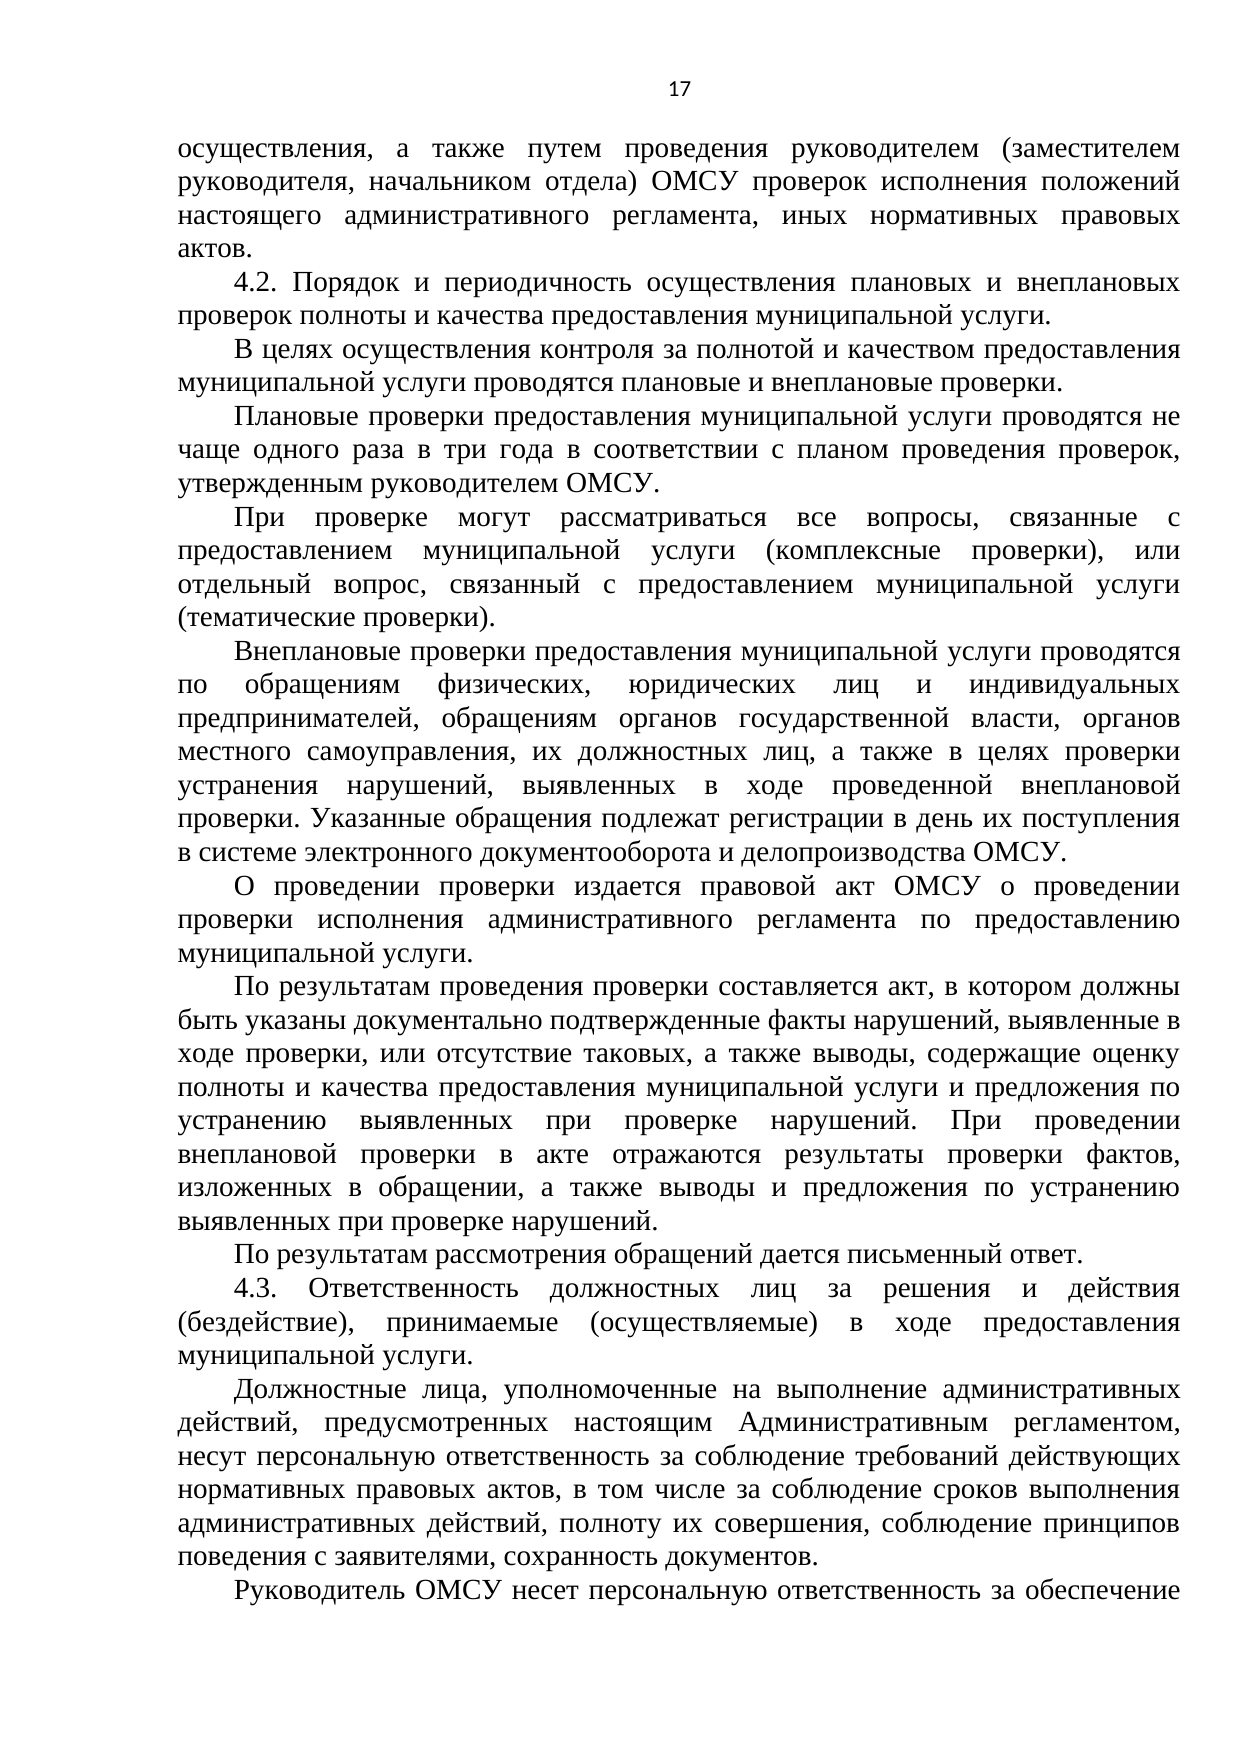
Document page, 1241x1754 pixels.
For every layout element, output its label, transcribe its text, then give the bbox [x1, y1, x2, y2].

text Должностные лица, уполномоченные на выполнение административных действий, предусмотренных настоящим Административным регламентом, несут персональную ответственность за соблюдение требований действующих нормативных правовых актов, в том числе за соблюдение сроков выполнения административных действий, полноту их совершения, соблюдение принципов поведения с заявителями, сохранность документов. [177, 1371, 1181, 1572]
text 4.3. Ответственность должностных лиц за решения и действия (бездействие), принимаемые (осуществляемые) в ходе предоставления муниципальной услуги. [177, 1270, 1181, 1371]
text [177, 1572, 1181, 1606]
text Внеплановые проверки предоставления муниципальной услуги проводятся по обращениям физических, юридических лиц и индивидуальных предпринимателей, обращениям органов государственной власти, органов местного самоуправления, их должностных лиц, а также в целях проверки устранения нарушений, выявленных в ходе проведенной внеплановой проверки. Указанные обращения подлежат регистрации в день их поступления в системе электронного документооборота и делопроизводства ОМСУ. [177, 633, 1181, 868]
text 4.2. Порядок и периодичность осуществления плановых и внеплановых проверок полноты и качества предоставления муниципальной услуги. [177, 264, 1181, 331]
text При проверке могут рассматриваться все вопросы, связанные с предоставлением муниципальной услуги (комплексные проверки), или отдельный вопрос, связанный с предоставлением муниципальной услуги (тематические проверки). [177, 499, 1181, 633]
text В целях осуществления контроля за полнотой и качеством предоставления муниципальной услуги проводятся плановые и внеплановые проверки. [177, 331, 1181, 398]
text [177, 130, 1181, 264]
text По результатам рассмотрения обращений дается письменный ответ. [177, 1237, 1181, 1270]
text Плановые проверки предоставления муниципальной услуги проводятся не чаще одного раза в три года в соответствии с планом проведения проверок, утвержденным руководителем ОМСУ. [177, 398, 1181, 499]
text По результатам проведения проверки составляется акт, в котором должны быть указаны документально подтвержденные факты нарушений, выявленные в ходе проверки, или отсутствие таковых, а также выводы, содержащие оценку полноты и качества предоставления муниципальной услуги и предложения по устранению выявленных при проверке нарушений. При проведении внеплановой проверки в акте отражаются результаты проверки фактов, изложенных в обращении, а также выводы и предложения по устранению выявленных при проверке нарушений. [177, 968, 1181, 1237]
text О проведении проверки издается правовой акт ОМСУ о проведении проверки исполнения административного регламента по предоставлению муниципальной услуги. [177, 868, 1181, 968]
